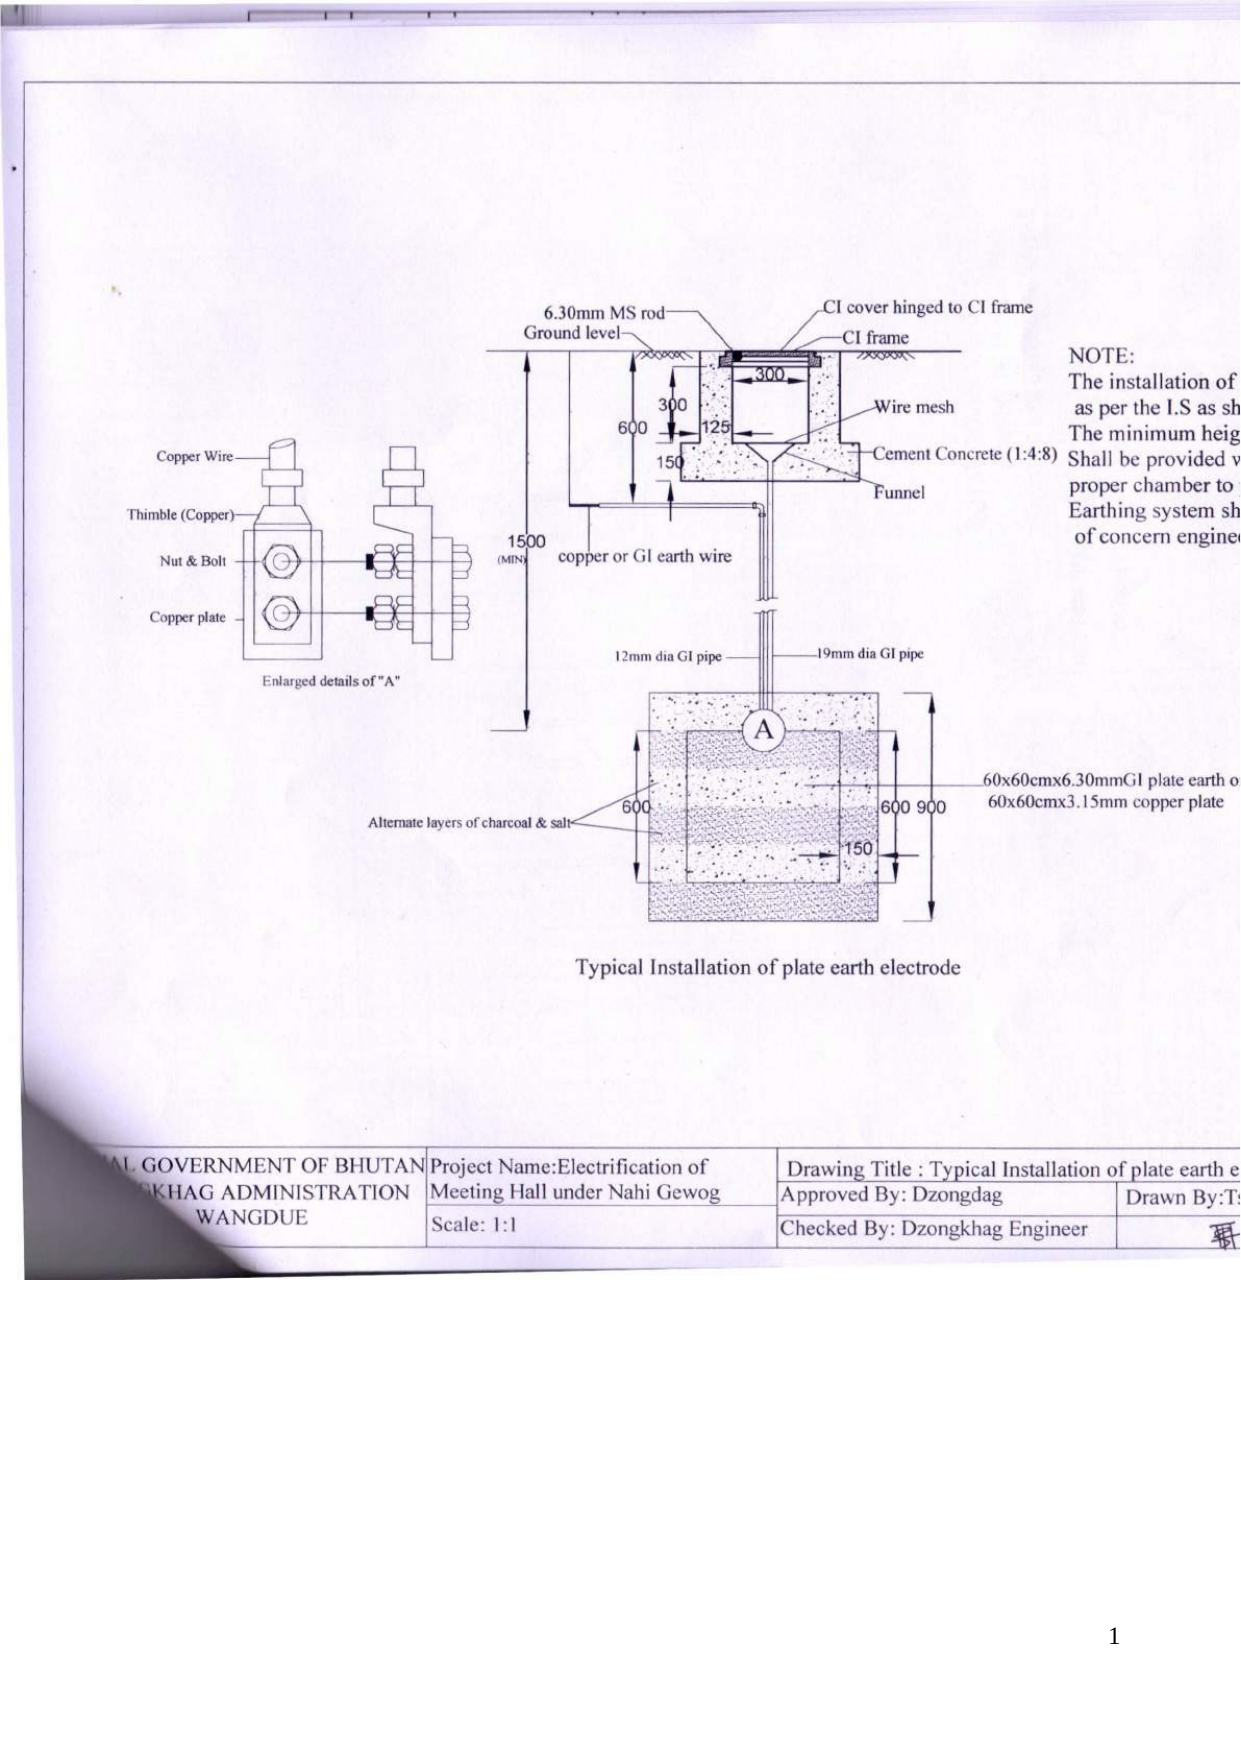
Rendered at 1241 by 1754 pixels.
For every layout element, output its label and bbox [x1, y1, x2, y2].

picture [0, 0, 1241, 1280]
